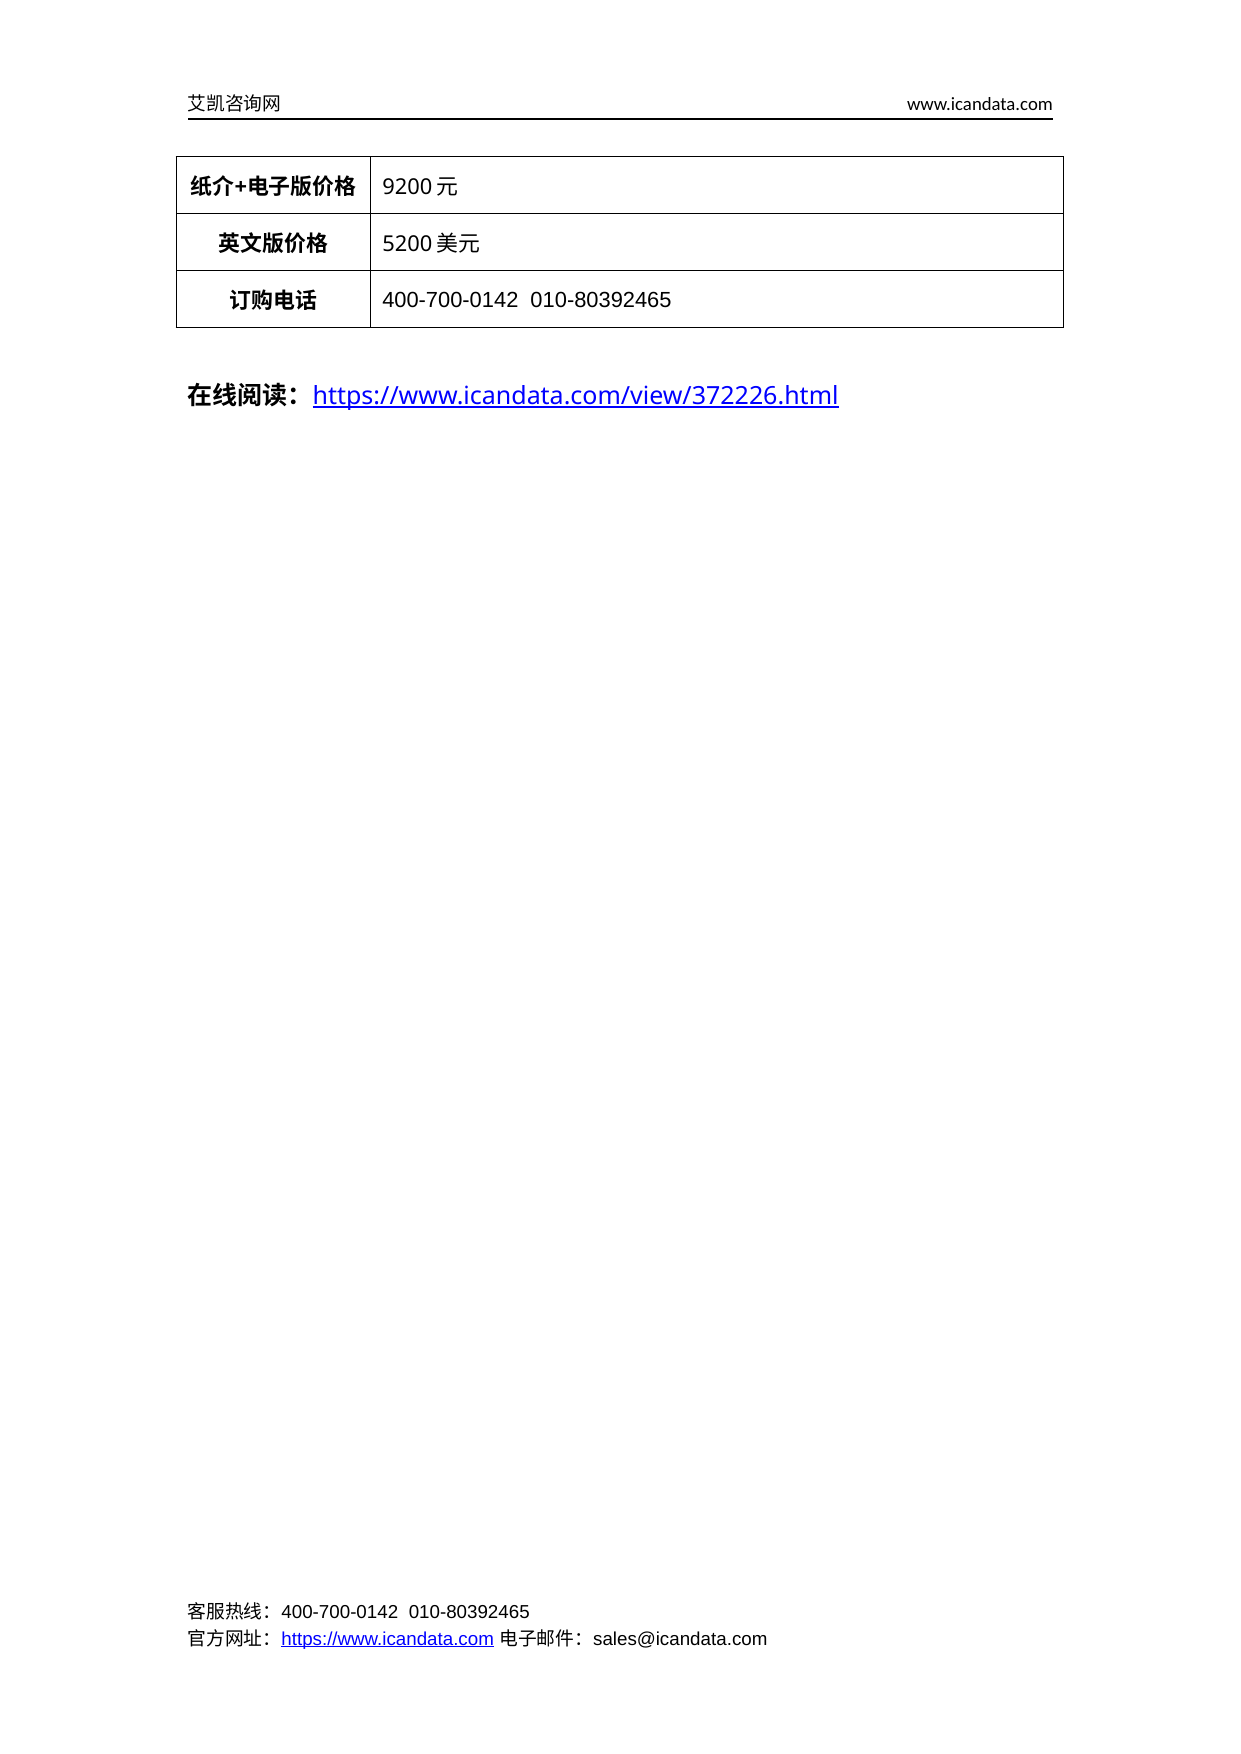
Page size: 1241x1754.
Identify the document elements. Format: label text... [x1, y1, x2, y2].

text 在线阅读：https://www.icandata.com/view/372226.html [187, 361, 1053, 426]
table_cell 英文版价格 [177, 214, 370, 270]
table_cell 订购电话 [177, 271, 370, 327]
table_cell 5200美元 [371, 214, 1063, 270]
table_cell 400-700-0142 010-80392465 [371, 271, 1063, 327]
table_cell 纸介+电子版价格 [177, 157, 370, 213]
table_cell 9200元 [371, 157, 1063, 213]
